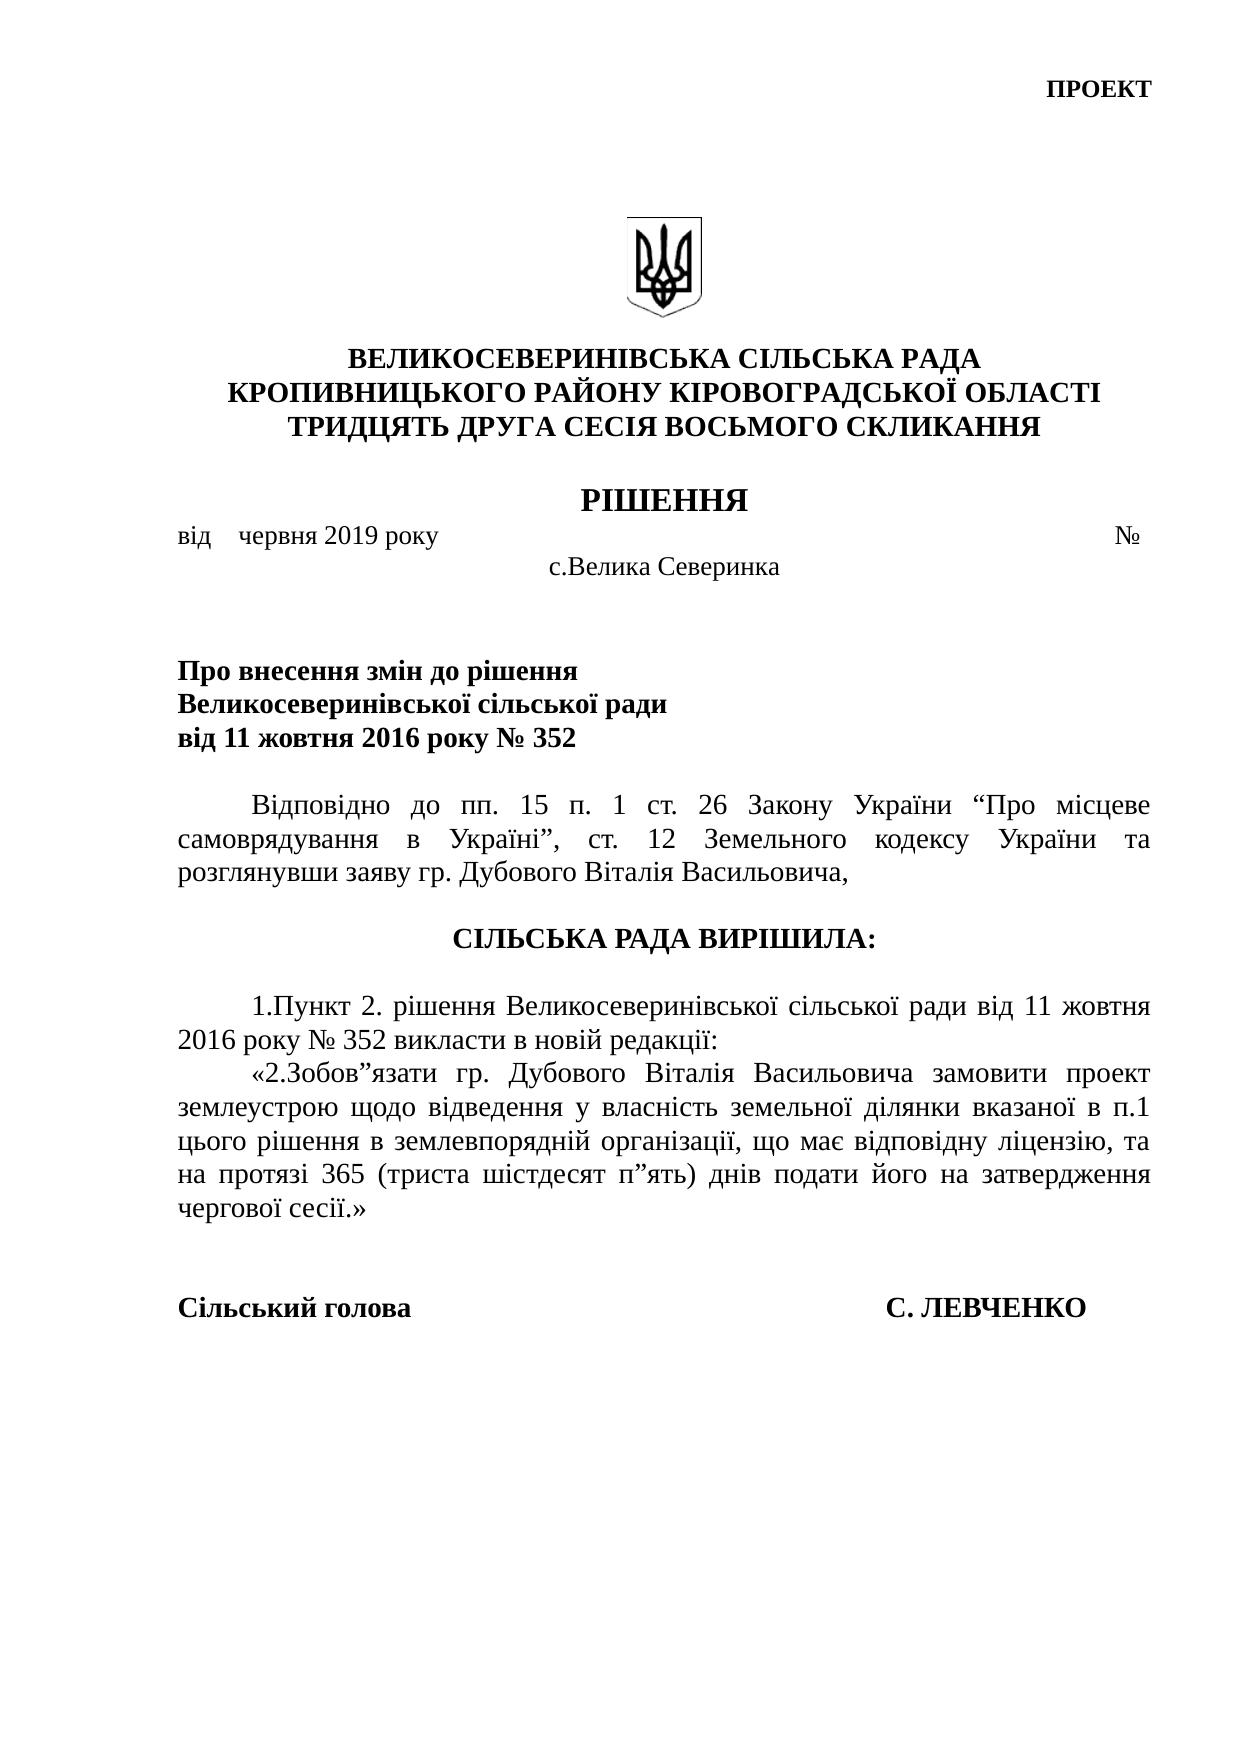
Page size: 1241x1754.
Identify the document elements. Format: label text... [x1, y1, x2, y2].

text РІШЕННЯ [177, 481, 1152, 519]
text ВЕЛИКОСЕВЕРИНІВСЬКА СІЛЬСЬКА РАДА КРОПИВНИЦЬКОГО РАЙОНУ КІРОВОГРАДСЬКОЇ ОБЛАСТІ [177, 342, 1152, 409]
text СІЛЬСЬКА РАДА ВИРІШИЛА: [177, 921, 1152, 955]
text с.Велика Северинка [177, 550, 1152, 581]
text Про внесення змін до рішення [177, 653, 1152, 687]
picture [627, 217, 702, 318]
text ТРИДЦЯТЬ ДРУГА СЕСІЯ ВОСЬМОГО СКЛИКАННЯ [177, 409, 1152, 442]
text «2.Зобов”язати гр. Дубового Віталія Васильовича замовити проект землеустрою щодо відведення у власність земельної ділянки вказаної в п.1 цього рішення в землевпорядній організації, що має відповідну ліцензію, та на протязі 365 (триста шістдесят п”ять) днів подати його на затвердження чергової сесії.» [177, 1056, 1152, 1223]
text Сільський голова С. ЛЕВЧЕНКО [177, 1290, 1152, 1324]
text від червня 2019 року № [177, 519, 1152, 550]
text Великосеверинівської сільської ради [177, 687, 1152, 720]
text 1.Пункт 2. рішення Великосеверинівської сільської ради від 11 жовтня 2016 року № 352 викласти в новій редакції: [177, 988, 1152, 1056]
text Відповідно до пп. 15 п. 1 ст. 26 Закону України “Про місцеве самоврядування в Україні”, ст. 12 Земельного кодексу України та розглянувши заяву гр. Дубового Віталія Васильовича, [177, 787, 1152, 888]
text від 11 жовтня 2016 року № 352 [177, 720, 1152, 754]
